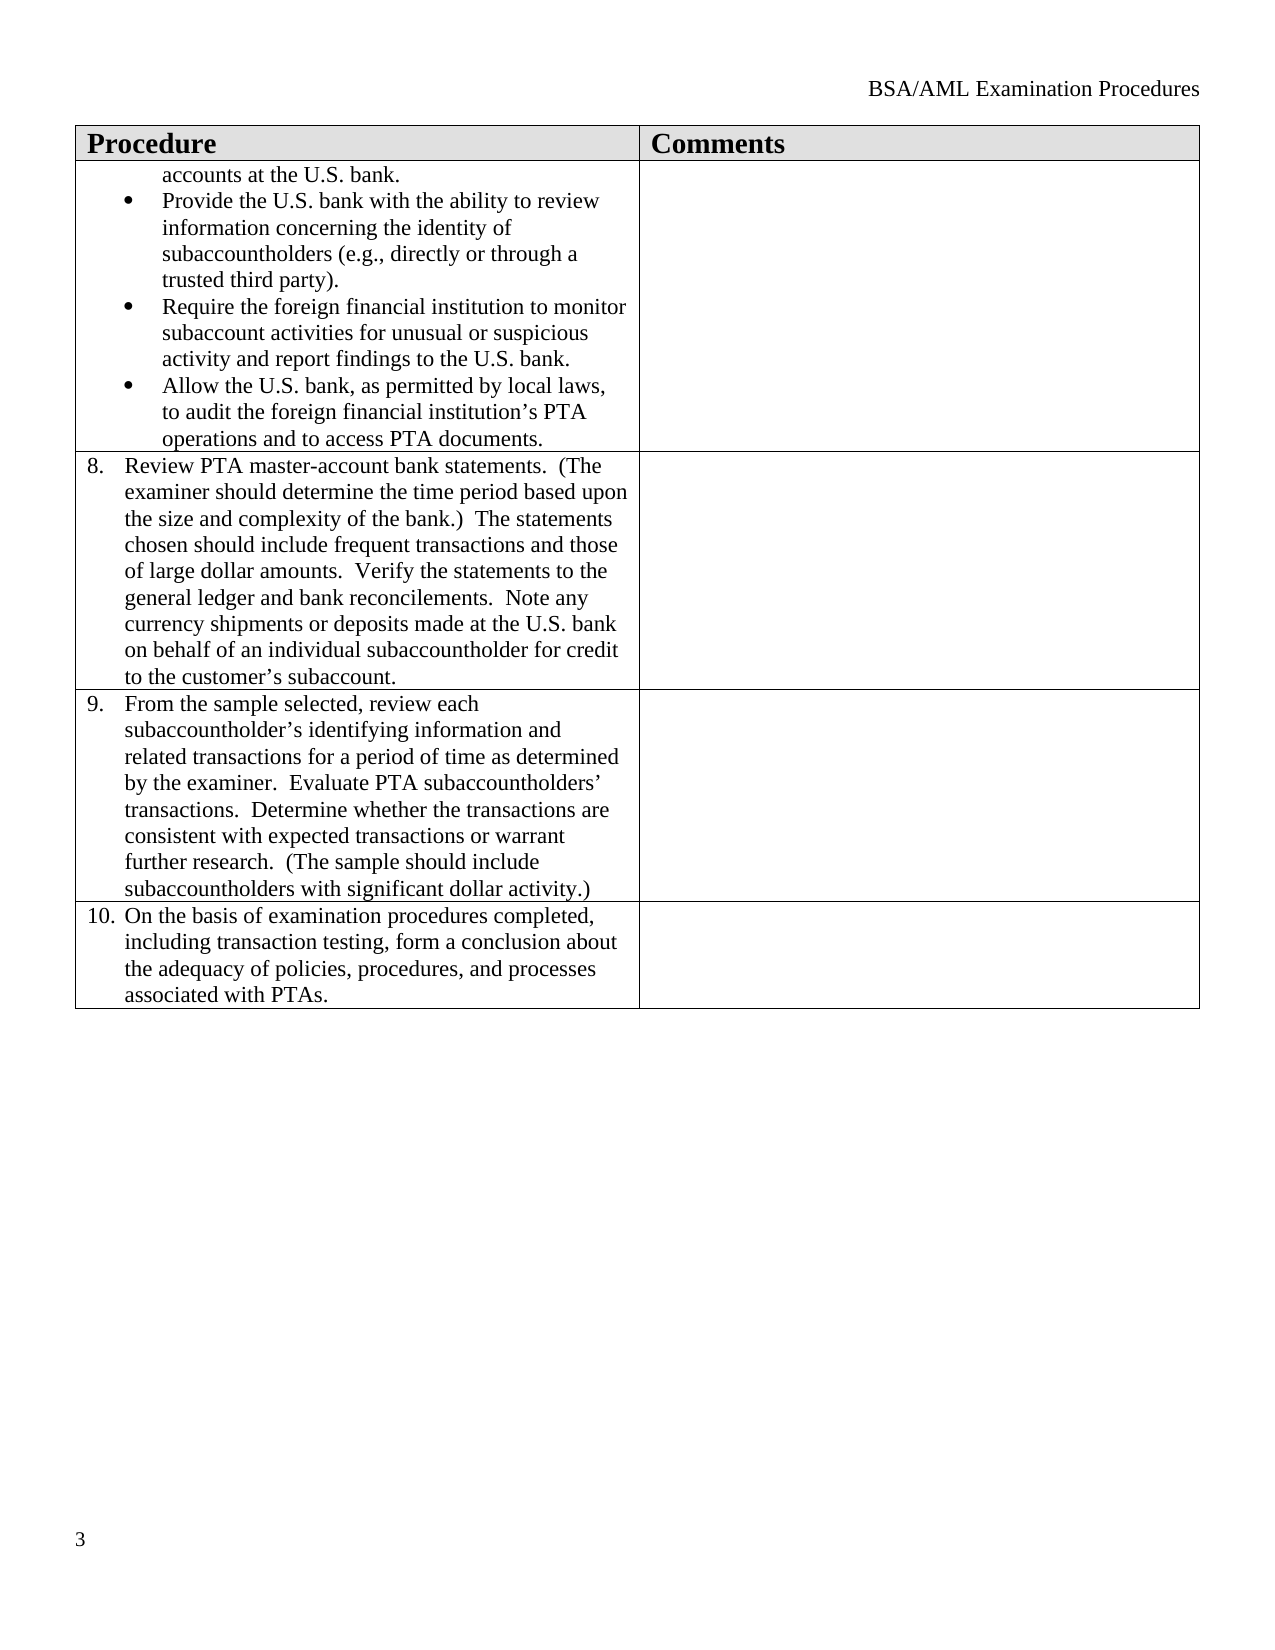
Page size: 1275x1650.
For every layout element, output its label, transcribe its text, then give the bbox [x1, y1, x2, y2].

table_cell [640, 690, 1199, 901]
table_header Procedure [76, 126, 639, 160]
table_cell From the sample selected, review each subaccountholder’s identifying information and related transactions for a period of time as determined by the examiner. Evaluate PTA subaccountholders’ transactions. Determine whether the transactions are consistent with expected transactions or warrant further research. (The sample should include subaccountholders with significant dollar activity.) [76, 690, 639, 901]
table_cell [640, 161, 1199, 451]
table_cell [640, 452, 1199, 689]
table_cell On the basis of examination procedures completed, including transaction testing, form a conclusion about the adequacy of policies, procedures, and processes associated with PTAs. [76, 902, 639, 1007]
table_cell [76, 161, 639, 451]
table_cell [640, 902, 1199, 1007]
table_cell Review PTA master-account bank statements. (The examiner should determine the time period based upon the size and complexity of the bank.) The statements chosen should include frequent transactions and those of large dollar amounts. Verify the statements to the general ledger and bank reconcilements. Note any currency shipments or deposits made at the U.S. bank on behalf of an individual subaccountholder for credit to the customer’s subaccount. [76, 452, 639, 689]
table_header Comments [640, 126, 1199, 160]
